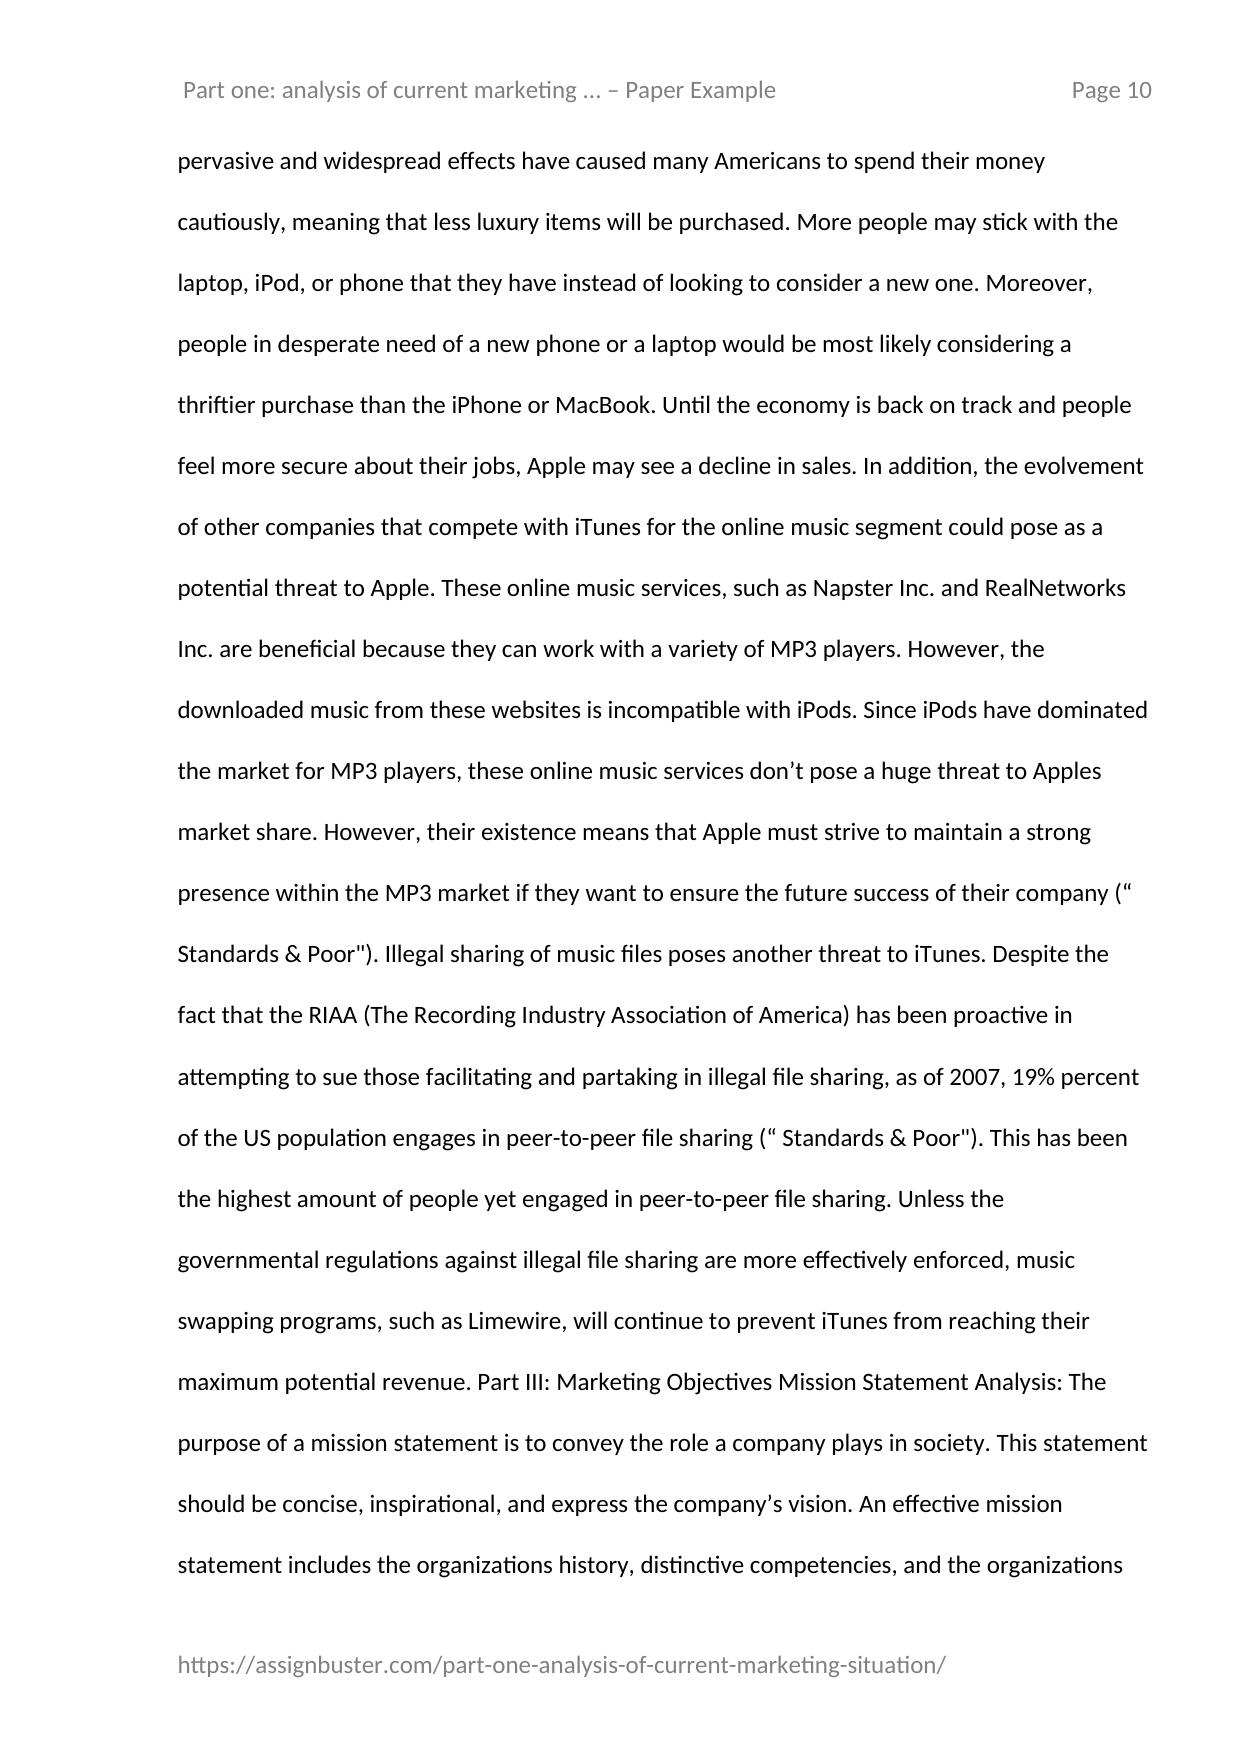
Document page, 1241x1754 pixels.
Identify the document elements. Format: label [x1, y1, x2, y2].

text [177, 145, 1152, 1579]
